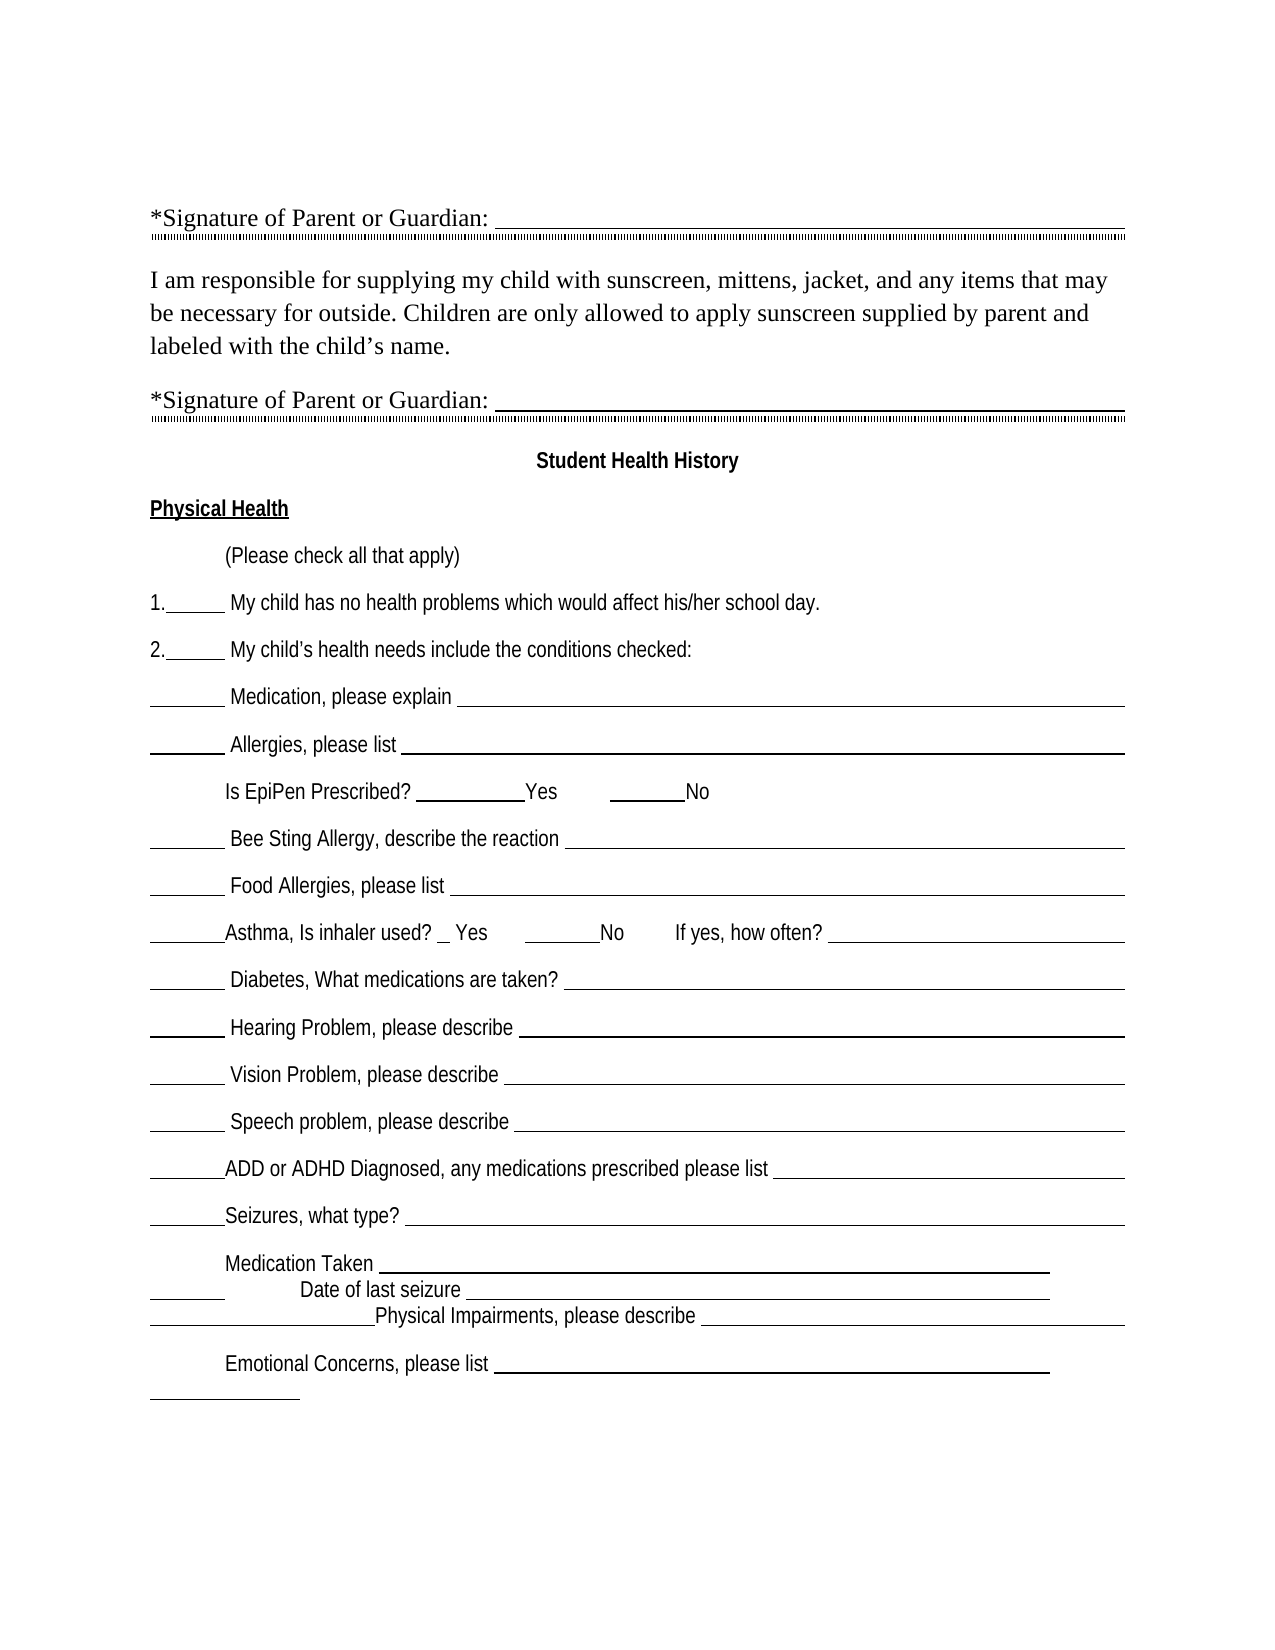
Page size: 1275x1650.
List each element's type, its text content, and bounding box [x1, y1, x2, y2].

text Hearing Problem, please describe [150, 1014, 1125, 1040]
text *Signature of Parent or Guardian: [150, 203, 1125, 240]
text Medication, please explain [150, 683, 1125, 710]
text Allergies, please list [150, 731, 1125, 757]
text Speech problem, please describe [150, 1108, 1125, 1134]
text (Please check all that apply) [150, 542, 1125, 568]
text Asthma, Is inhaler used? Yes No If yes, how often? [150, 919, 1125, 946]
text Seizures, what type? [150, 1202, 1125, 1229]
text Vision Problem, please describe [150, 1061, 1125, 1087]
text I am responsible for supplying my child with sunscreen, mittens, jacket, and any items that may be necessary for outside. Children are only allowed to apply sunscreen supplied by parent and labeled with the child’s name. [150, 265, 1125, 360]
text Bee Sting Allergy, describe the reaction [150, 825, 1125, 851]
text Emotional Concerns, please list [150, 1349, 1125, 1402]
text Is EpiPen Prescribed? Yes No [150, 778, 1125, 804]
text Food Allergies, please list [150, 872, 1125, 898]
text Student Health History [150, 447, 1125, 474]
text Diabetes, What medications are taken? [150, 966, 1125, 993]
text 1. My child has no health problems which would affect his/her school day. [150, 589, 1125, 615]
text Medication Taken Date of last seizure Physical Impairments, please describe [150, 1249, 1125, 1329]
text Physical Health [150, 494, 1125, 521]
text 2. My child’s health needs include the conditions checked: [150, 636, 1125, 662]
text *Signature of Parent or Guardian: [150, 385, 1125, 422]
text ADD or ADHD Diagnosed, any medications prescribed please list [150, 1155, 1125, 1182]
